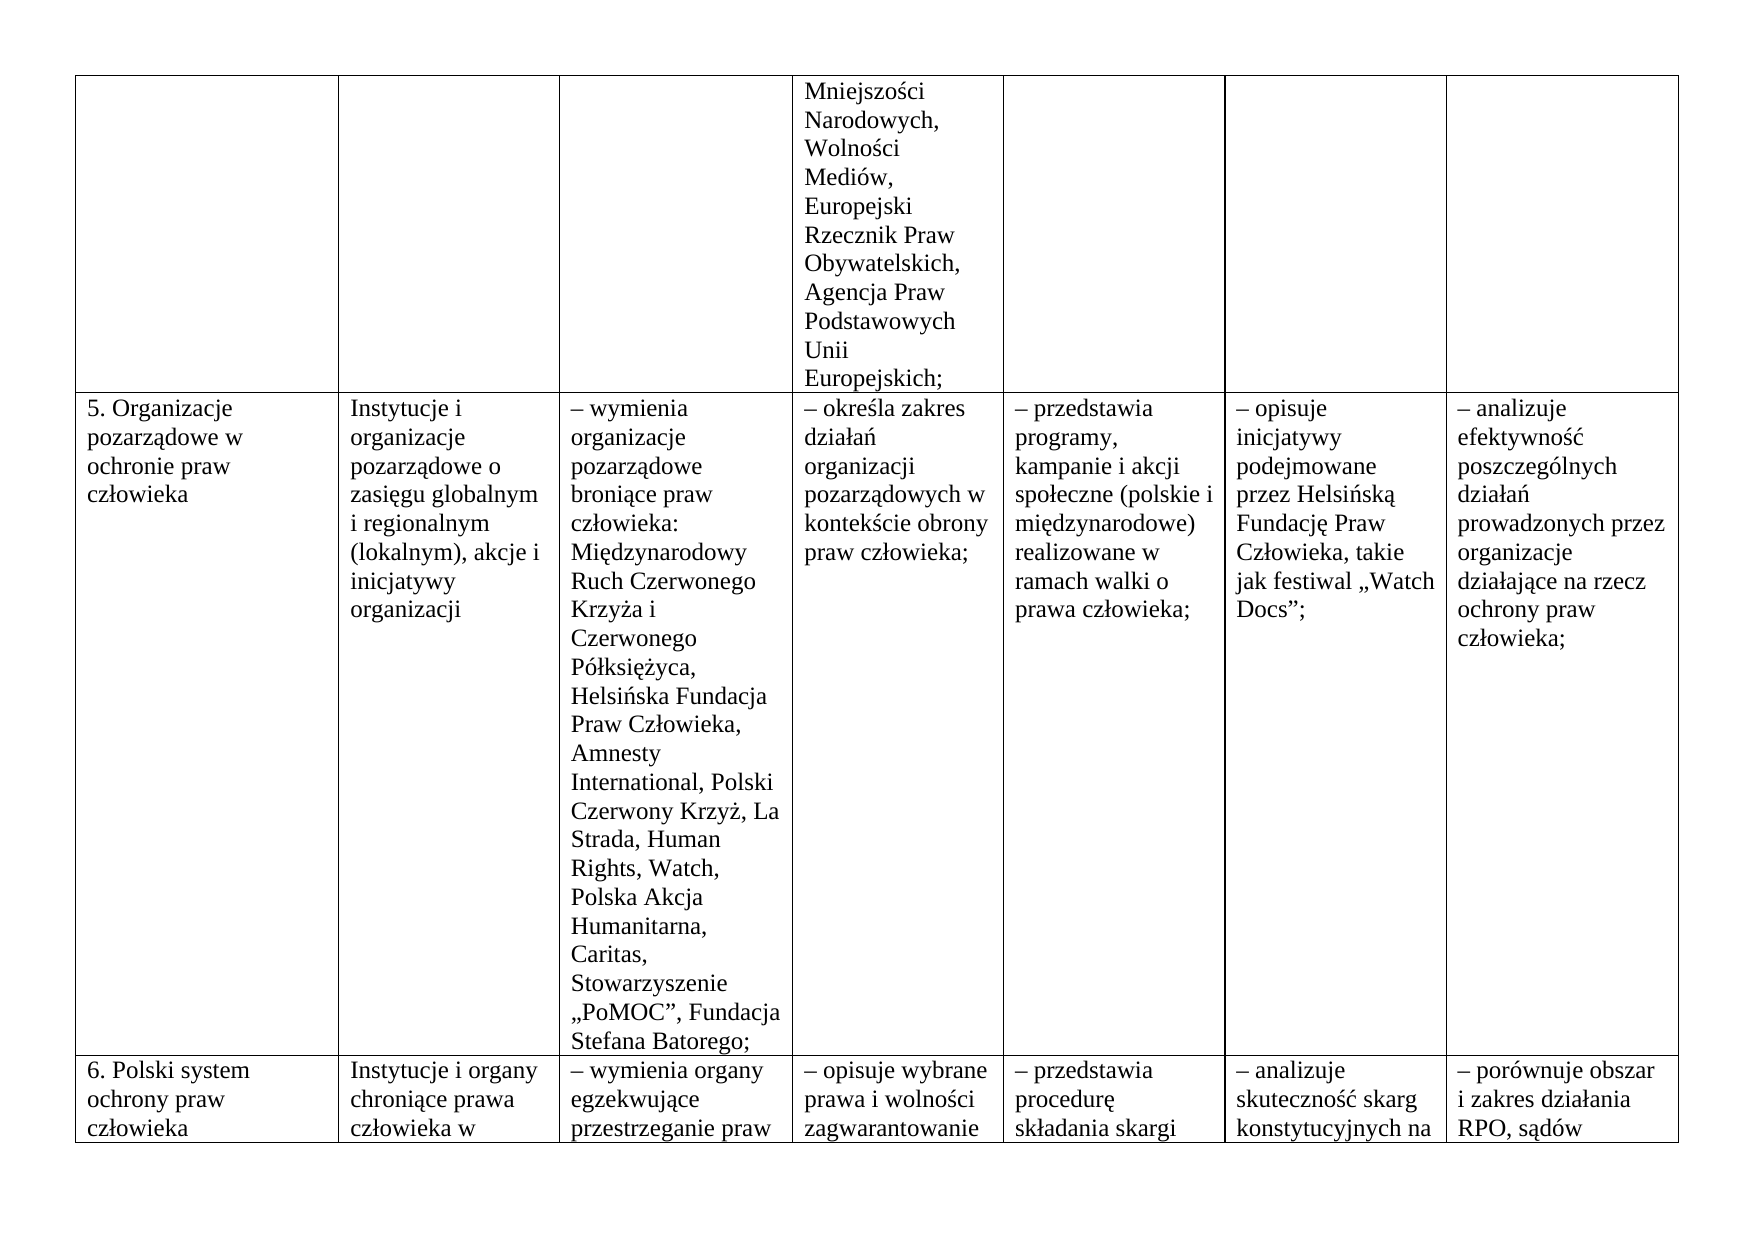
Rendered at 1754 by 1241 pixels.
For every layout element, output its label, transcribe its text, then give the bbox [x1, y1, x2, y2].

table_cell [1447, 76, 1678, 392]
table_cell Instytucje i organizacje pozarządowe o zasięgu globalnym i regionalnym (lokalnym), akcje i inicjatywy organizacji [339, 393, 559, 1054]
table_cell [560, 1056, 792, 1142]
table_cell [793, 1056, 1003, 1142]
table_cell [1226, 76, 1446, 392]
table_cell – wymienia organizacje pozarządowe broniące praw człowieka: Międzynarodowy Ruch Czerwonego Krzyża i Czerwonego Półksiężyca, Helsińska Fundacja Praw Człowieka, Amnesty International, Polski Czerwony Krzyż, La Strada, Human Rights, Watch, Polska Akcja Humanitarna, Caritas, Stowarzyszenie „PoMOC”, Fundacja Stefana Batorego; [560, 393, 792, 1054]
table_cell – przedstawia programy, kampanie i akcji społeczne (polskie i międzynarodowe) realizowane w ramach walki o prawa człowieka; [1004, 393, 1224, 1054]
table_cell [1226, 1056, 1446, 1142]
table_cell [1447, 1056, 1678, 1142]
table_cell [339, 76, 559, 392]
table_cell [793, 76, 1003, 392]
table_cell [560, 76, 792, 392]
table_cell 5. Organizacje pozarządowe w ochronie praw człowieka [76, 393, 338, 1054]
table_cell – analizuje efektywność poszczególnych działań prowadzonych przez organizacje działające na rzecz ochrony praw człowieka; [1447, 393, 1678, 1054]
table_cell – opisuje inicjatywy podejmowane przez Helsińską Fundację Praw Człowieka, takie jak festiwal „Watch Docs”; [1226, 393, 1446, 1054]
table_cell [339, 1056, 559, 1142]
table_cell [1004, 76, 1224, 392]
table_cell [76, 1056, 338, 1142]
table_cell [1004, 1056, 1224, 1142]
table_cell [76, 76, 338, 392]
table_cell – określa zakres działań organizacji pozarządowych w kontekście obrony praw człowieka; [793, 393, 1003, 1054]
